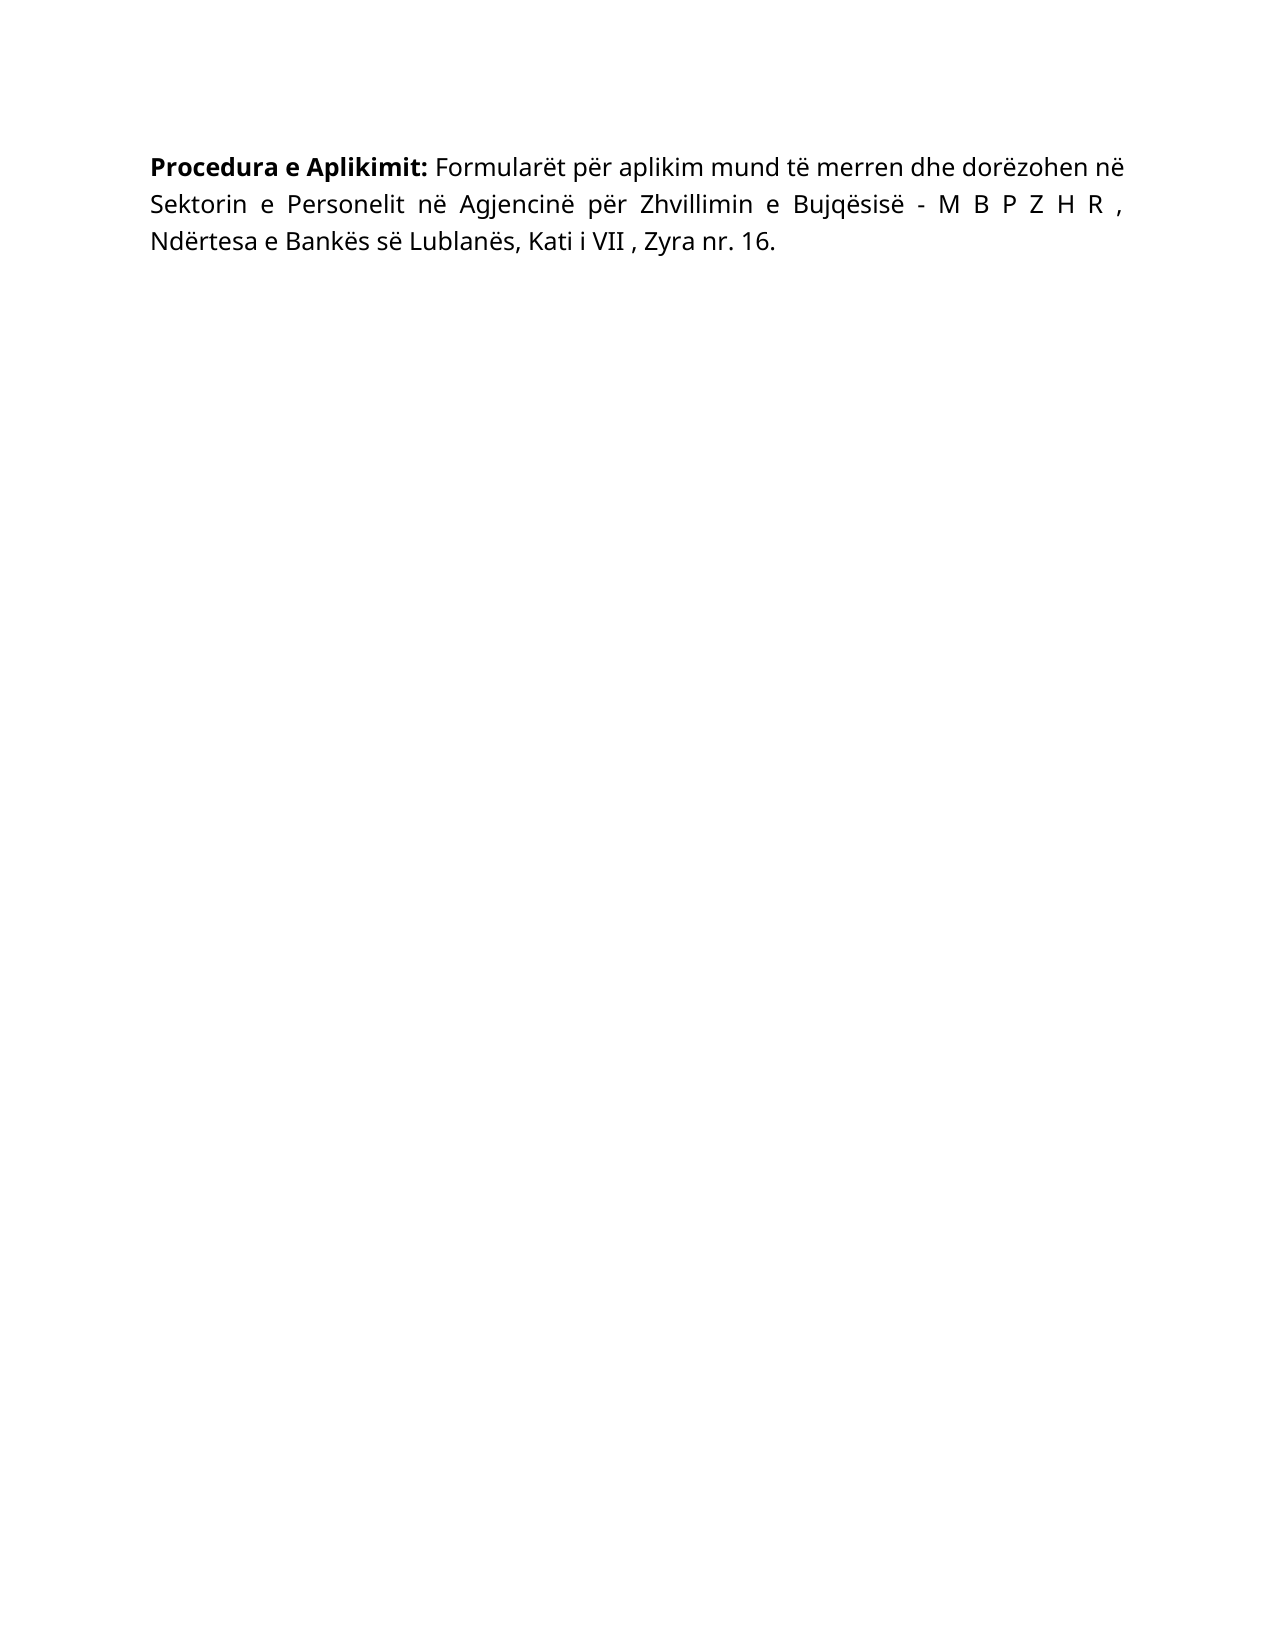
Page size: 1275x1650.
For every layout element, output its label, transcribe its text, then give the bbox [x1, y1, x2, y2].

text Procedura e Aplikimit: Formularët për aplikim mund të merren dhe dorëzohen në Sektorin e Personelit në Agjencinë për Zhvillimin e Bujqësisë - M B P Z H R , Ndërtesa e Bankës së Lublanës, Kati i VII , Zyra nr. 16. [150, 150, 1125, 258]
